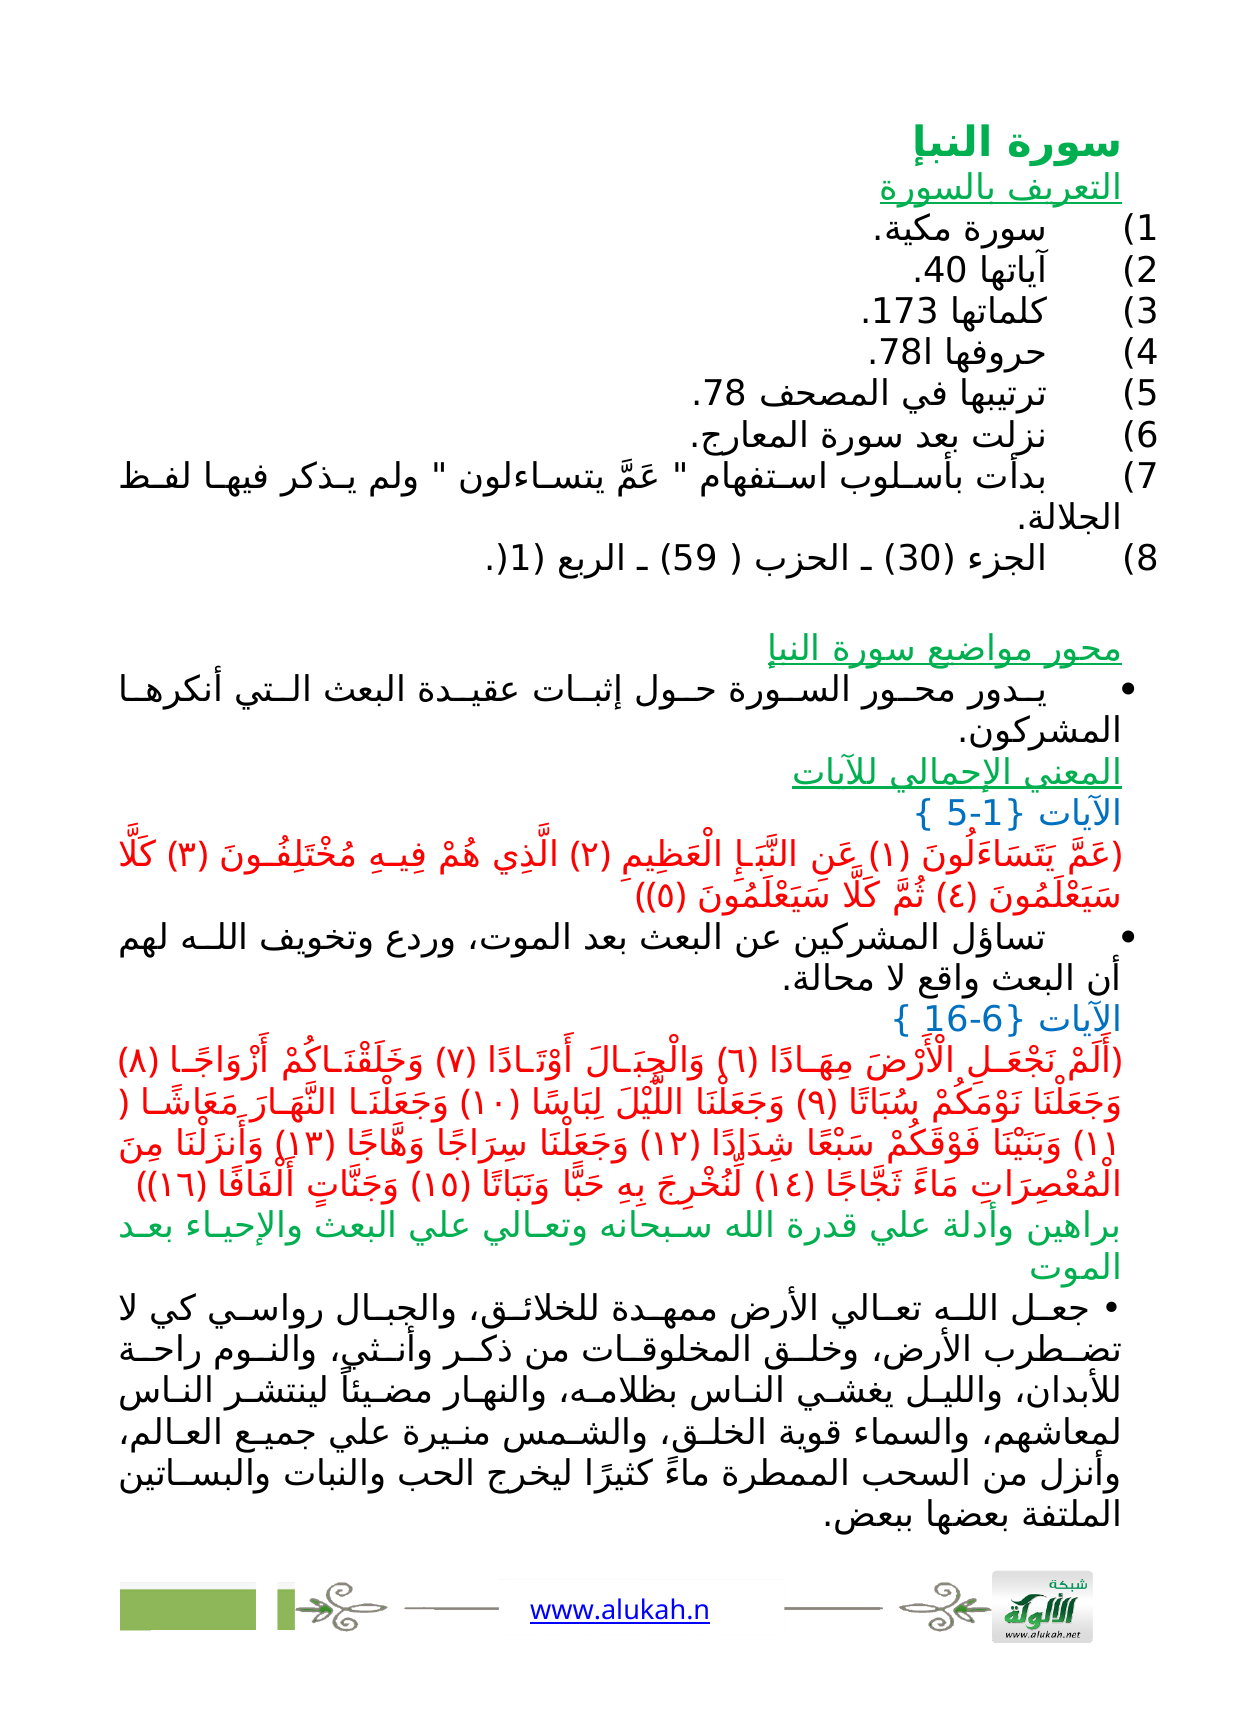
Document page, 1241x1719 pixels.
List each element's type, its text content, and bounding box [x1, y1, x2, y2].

list • جعل الله تعالي الأرض ممهدة للخلائق، والجبال رواسي كي لا تضطرب الأرض، وخلق المخلوقات من ذكر وأنثي، والنوم راحة للأبدان، والليل يغشي الناس بظلامه، والنهار مضيئاً لينتشر الناس لمعاشهم، والسماء قوية الخلق، والشمس منيرة علي جميع العالم، وأنزل من السحب الممطرة ماءً كثيرًا ليخرج الحب والنبات والبساتين الملتفة بعضها ببعض. [118, 1287, 1122, 1535]
list يدور محور السورة حول إثبات عقيدة البعث التي أنكرها المشركون. [118, 669, 1122, 751]
list بدأت بأسلوب استفهام " عَمَّ يتساءلون " ولم يذكر فيها لفظ الجلالة. [118, 455, 1122, 538]
list ترتيبها في المصحف 78. [118, 373, 1122, 414]
text التعريف بالسورة [118, 167, 1122, 208]
text ﴿أَلَمْ نَجْعَلِ الْأَرْضَ مِهَادًا ﴿٦﴾ وَالْجِبَالَ أَوْتَادًا ﴿٧﴾ وَخَلَقْنَاكُمْ أَزْوَاجًا ﴿٨﴾ وَجَعَلْنَا نَوْمَكُمْ سُبَاتًا ﴿٩﴾ وَجَعَلْنَا اللَّيْلَ لِبَاسًا ﴿١٠﴾ وَجَعَلْنَا النَّهَارَ مَعَاشًا ﴿١١﴾ وَبَنَيْنَا فَوْقَكُمْ سَبْعًا شِدَادًا ﴿١٢﴾ وَجَعَلْنَا سِرَاجًا وَهَّاجًا ﴿١٣﴾ وَأَنزَلْنَا مِنَ الْمُعْصِرَاتِ مَاءً ثَجَّاجًا ﴿١٤﴾ لِّنُخْرِجَ بِهِ حَبًّا وَنَبَاتًا ﴿١٥﴾ وَجَنَّاتٍ أَلْفَافًا ﴿١٦﴾﴾ [118, 1040, 1122, 1205]
list سورة مكية. [118, 208, 1122, 249]
text سورة النبإ [118, 118, 1122, 167]
list المعني الإجمالي للآيات [118, 751, 1122, 792]
list كلماتها 173. [118, 290, 1122, 332]
picture [118, 1568, 1094, 1650]
text الآيات {1-5 } [118, 792, 1122, 834]
text ﴿عَمَّ يَتَسَاءَلُونَ ﴿١﴾ عَنِ النَّبَإِ الْعَظِيمِ ﴿٢﴾ الَّذِي هُمْ فِيهِ مُخْتَلِفُونَ ﴿٣﴾ كَلَّا سَيَعْلَمُونَ ﴿٤﴾ ثُمَّ كَلَّا سَيَعْلَمُونَ ﴿٥﴾﴾ [118, 834, 1122, 916]
list محور مواضيع سورة النبإ [118, 627, 1122, 669]
text الآيات {6-16 } [118, 999, 1122, 1040]
list تساؤل المشركين عن البعث بعد الموت، وردع وتخويف الله لهم أن البعث واقع لا محالة. [118, 916, 1122, 999]
list الجزء (30) ـ الحزب ( 59) ـ الربع (1(. [118, 538, 1122, 579]
list حروفها ا78. [118, 332, 1122, 373]
list نزلت بعد سورة المعارج. [118, 414, 1122, 455]
list آياتها 40. [118, 249, 1122, 290]
text براهين وأدلة علي قدرة الله سبحانه وتعالي علي البعث والإحياء بعد الموت [118, 1205, 1122, 1287]
